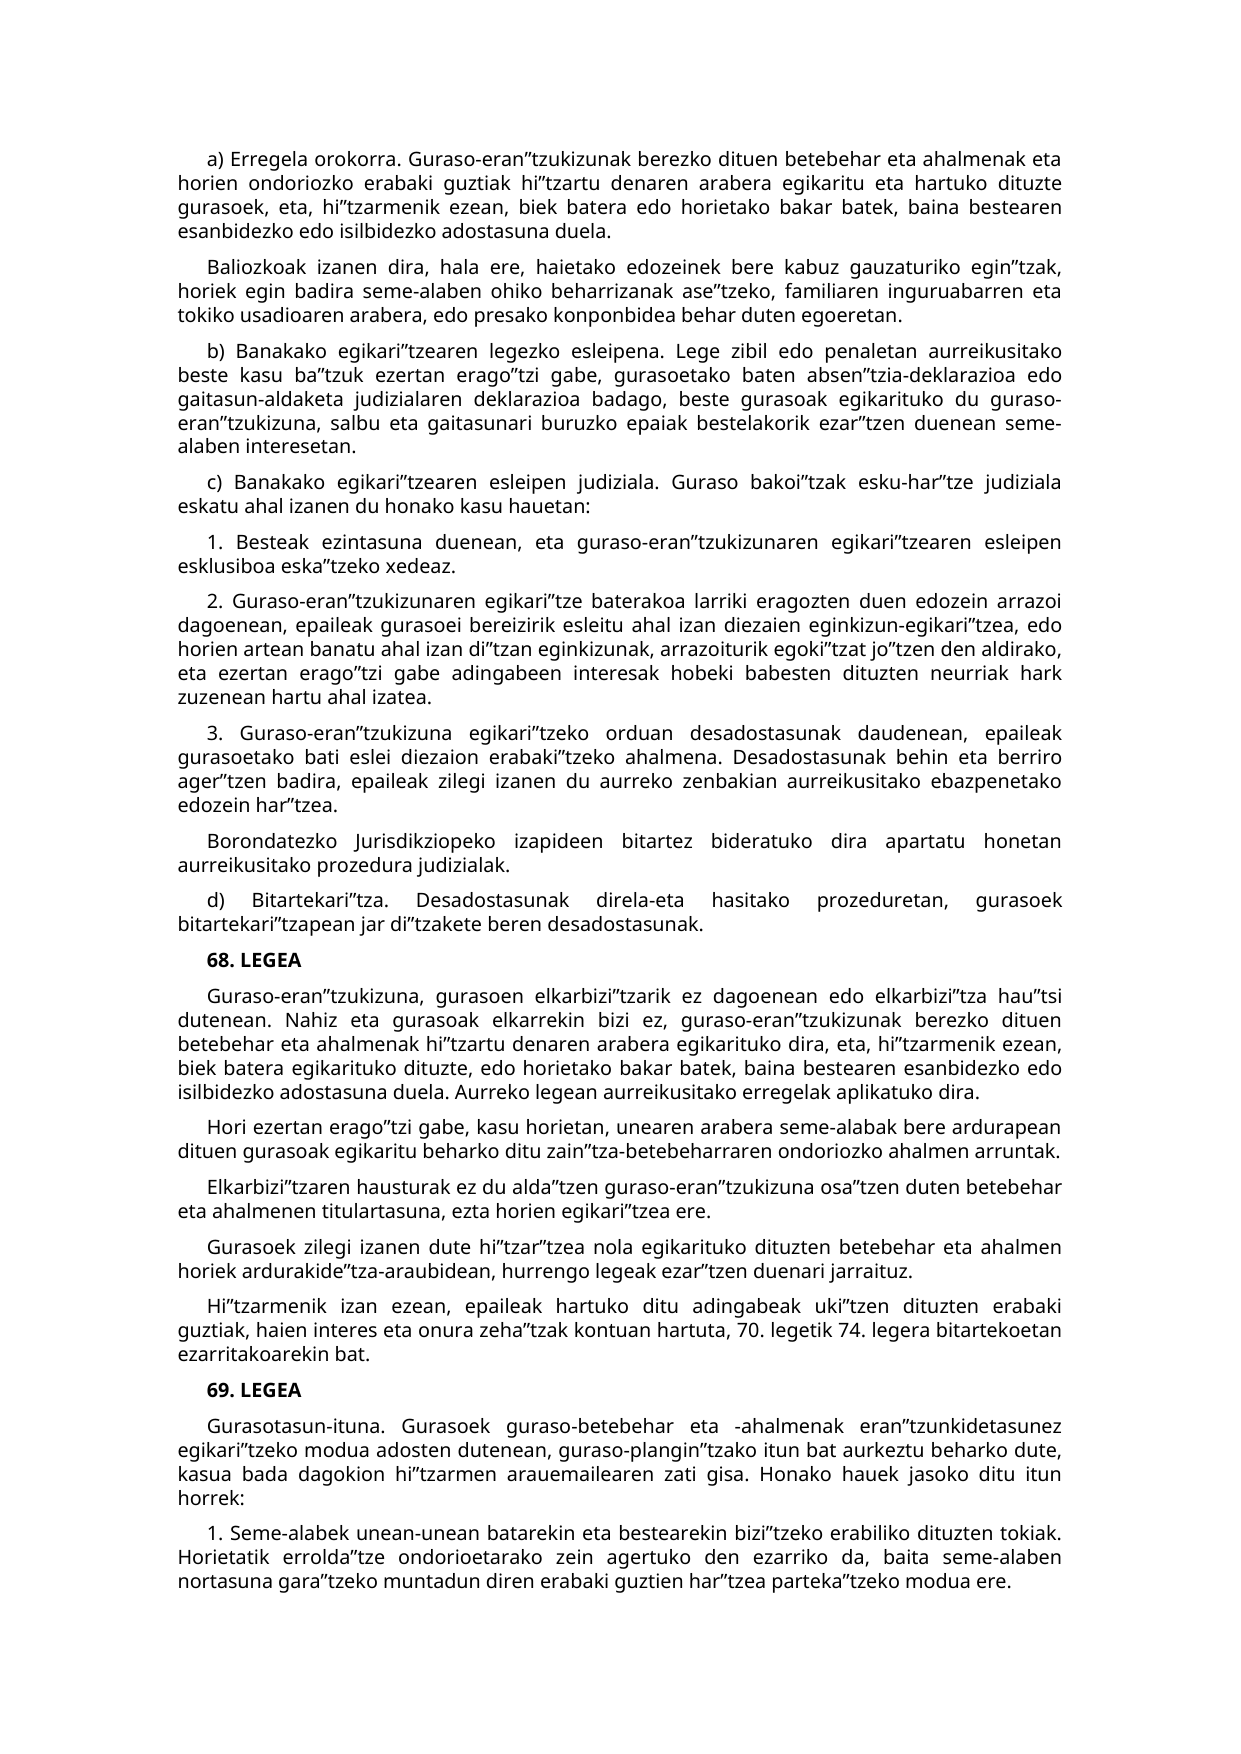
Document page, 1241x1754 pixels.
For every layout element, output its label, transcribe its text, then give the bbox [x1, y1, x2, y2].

text Guraso-eran”tzukizuna, gurasoen elkarbizi”tzarik ez dagoenean edo elkarbizi”tza hau”tsi dutenean. Nahiz eta gurasoak elkarrekin bizi ez, guraso-eran”tzukizunak berezko dituen betebehar eta ahalmenak hi”tzartu denaren arabera egikarituko dira, eta, hi”tzarmenik ezean, biek batera egikarituko dituzte, edo horietako bakar batek, baina bestearen esanbidezko edo isilbidezko adostasuna duela. Aurreko legean aurreikusitako erregelak aplikatuko dira. [177, 984, 1063, 1104]
text a) Erregela orokorra. Guraso-eran”tzukizunak berezko dituen betebehar eta ahalmenak eta horien ondoriozko erabaki guztiak hi”tzartu denaren arabera egikaritu eta hartuko dituzte gurasoek, eta, hi”tzarmenik ezean, biek batera edo horietako bakar batek, baina bestearen esanbidezko edo isilbidezko adostasuna duela. [177, 148, 1063, 243]
text 1. Seme-alabek unean-unean batarekin eta bestearekin bizi”tzeko erabiliko dituzten tokiak. Horietatik errolda”tze ondorioetarako zein agertuko den ezarriko da, baita seme-alaben nortasuna gara”tzeko muntadun diren erabaki guztien har”tzea parteka”tzeko modua ere. [177, 1522, 1063, 1593]
text 69. LEGEA [177, 1378, 1063, 1402]
text Gurasotasun-ituna. Gurasoek guraso-betebehar eta -ahalmenak eran”tzunkidetasunez egikari”tzeko modua adosten dutenean, guraso-plangin”tzako itun bat aurkeztu beharko dute, kasua bada dagokion hi”tzarmen arauemailearen zati gisa. Honako hauek jasoko ditu itun horrek: [177, 1414, 1063, 1510]
text 1. Besteak ezintasuna duenean, eta guraso-eran”tzukizunaren egikari”tzearen esleipen esklusiboa eska”tzeko xedeaz. [177, 530, 1063, 578]
text d) Bitartekari”tza. Desadostasunak direla-eta hasitako prozeduretan, gurasoek bitartekari”tzapean jar di”tzakete beren desadostasunak. [177, 889, 1063, 937]
text c) Banakako egikari”tzearen esleipen judiziala. Guraso bakoi”tzak esku-har”tze judiziala eskatu ahal izanen du honako kasu hauetan: [177, 470, 1063, 518]
text 68. LEGEA [177, 948, 1063, 972]
text Hori ezertan erago”tzi gabe, kasu horietan, unearen arabera seme-alabak bere ardurapean dituen gurasoak egikaritu beharko ditu zain”tza-betebeharraren ondoriozko ahalmen arruntak. [177, 1116, 1063, 1163]
text Hi”tzarmenik izan ezean, epaileak hartuko ditu adingabeak uki”tzen dituzten erabaki guztiak, haien interes eta onura zeha”tzak kontuan hartuta, 70. legetik 74. legera bitartekoetan ezarritakoarekin bat. [177, 1295, 1063, 1367]
text 2. Guraso-eran”tzukizunaren egikari”tze baterakoa larriki eragozten duen edozein arrazoi dagoenean, epaileak gurasoei bereizirik esleitu ahal izan diezaien eginkizun-egikari”tzea, edo horien artean banatu ahal izan di”tzan eginkizunak, arrazoiturik egoki”tzat jo”tzen den aldirako, eta ezertan erago”tzi gabe adingabeen interesak hobeki babesten dituzten neurriak hark zuzenean hartu ahal izatea. [177, 590, 1063, 709]
text 3. Guraso-eran”tzukizuna egikari”tzeko orduan desadostasunak daudenean, epaileak gurasoetako bati eslei diezaion erabaki”tzeko ahalmena. Desadostasunak behin eta berriro ager”tzen badira, epaileak zilegi izanen du aurreko zenbakian aurreikusitako ebazpenetako edozein har”tzea. [177, 721, 1063, 817]
text Borondatezko Jurisdikziopeko izapideen bitartez bideratuko dira apartatu honetan aurreikusitako prozedura judizialak. [177, 829, 1063, 877]
text Gurasoek zilegi izanen dute hi”tzar”tzea nola egikarituko dituzten betebehar eta ahalmen horiek ardurakide”tza-araubidean, hurrengo legeak ezar”tzen duenari jarraituz. [177, 1235, 1063, 1283]
text b) Banakako egikari”tzearen legezko esleipena. Lege zibil edo penaletan aurreikusitako beste kasu ba”tzuk ezertan erago”tzi gabe, gurasoetako baten absen”tzia-deklarazioa edo gaitasun-aldaketa judizialaren deklarazioa badago, beste gurasoak egikarituko du guraso-eran”tzukizuna, salbu eta gaitasunari buruzko epaiak bestelakorik ezar”tzen duenean seme-alaben interesetan. [177, 339, 1063, 459]
text Elkarbizi”tzaren hausturak ez du alda”tzen guraso-eran”tzukizuna osa”tzen duten betebehar eta ahalmenen titulartasuna, ezta horien egikari”tzea ere. [177, 1175, 1063, 1223]
text Baliozkoak izanen dira, hala ere, haietako edozeinek bere kabuz gauzaturiko egin”tzak, horiek egin badira seme-alaben ohiko beharrizanak ase”tzeko, familiaren inguruabarren eta tokiko usadioaren arabera, edo presako konponbidea behar duten egoeretan. [177, 255, 1063, 327]
